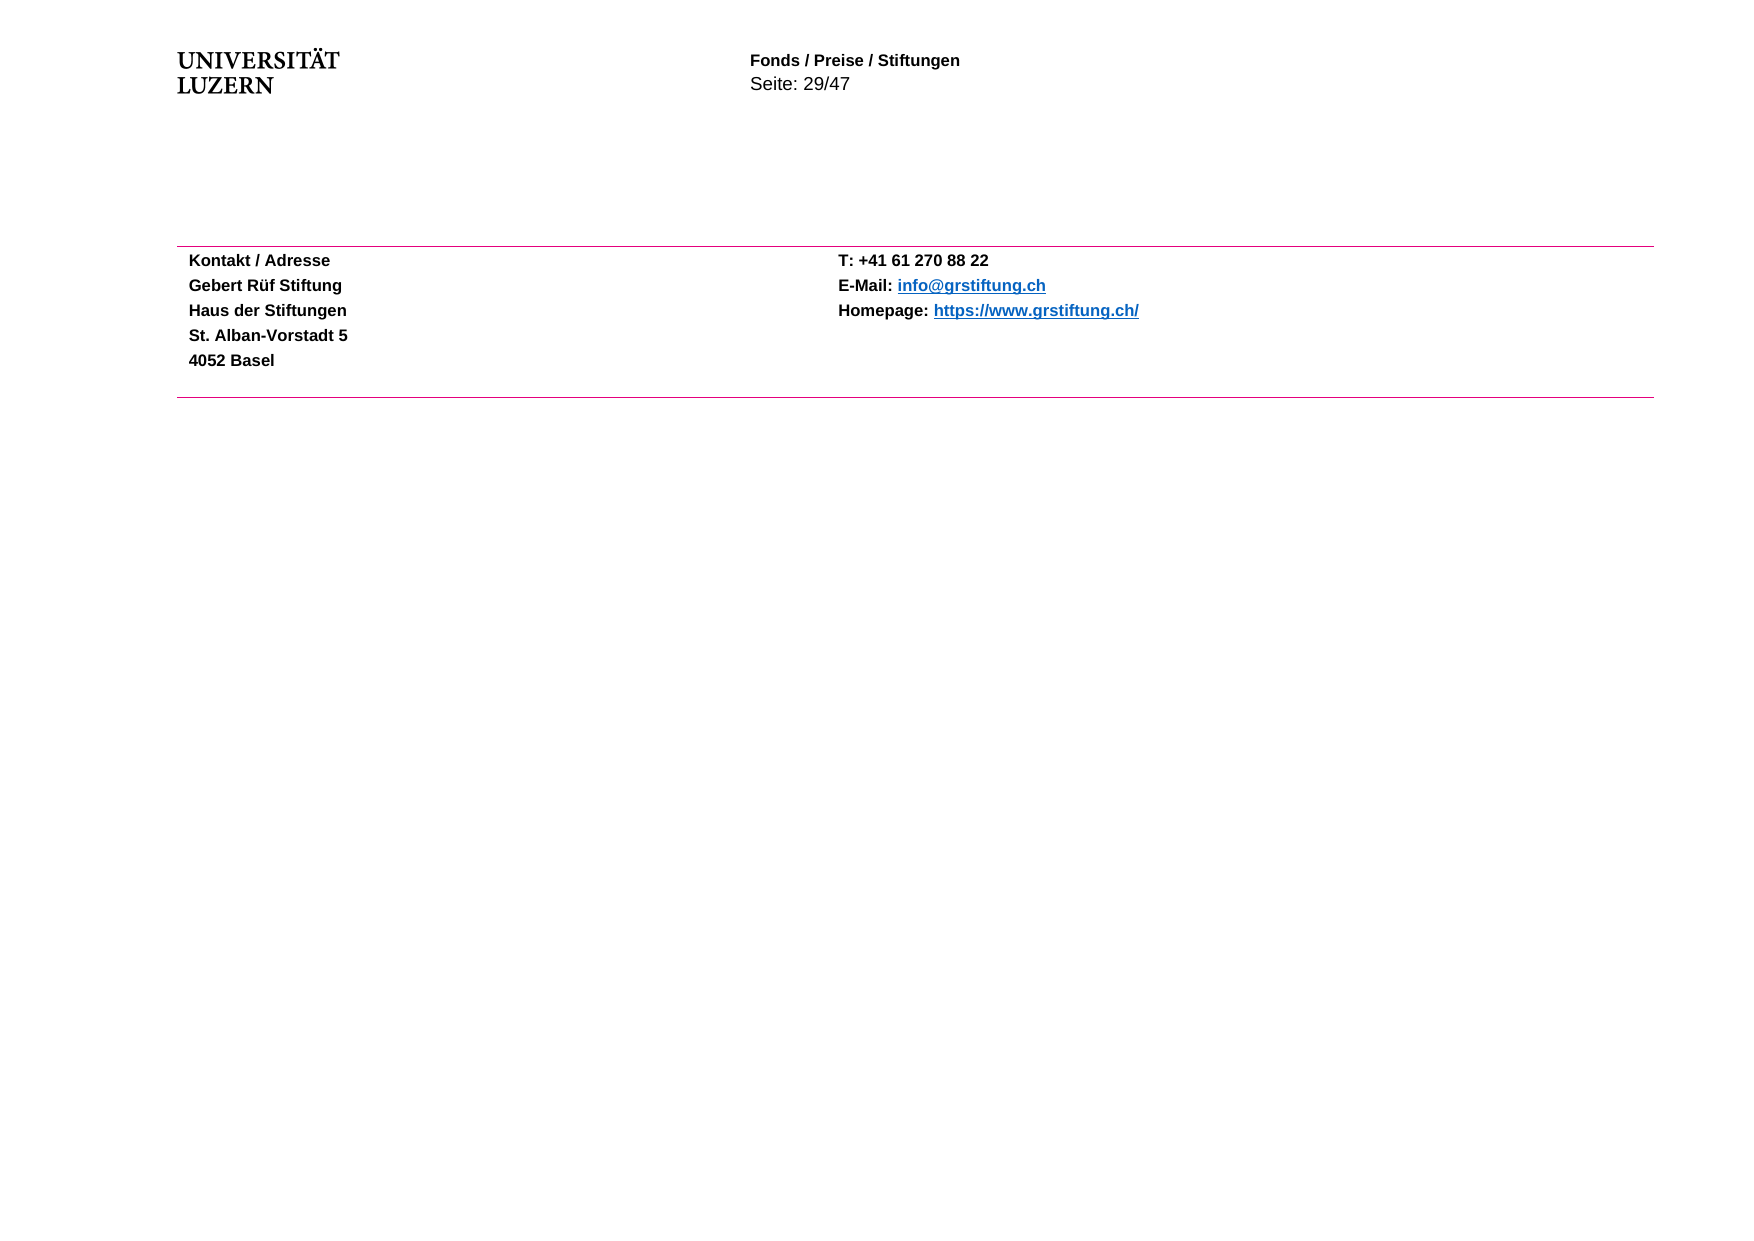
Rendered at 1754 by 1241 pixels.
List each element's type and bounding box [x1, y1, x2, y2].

table_cell [177, 247, 1653, 397]
picture [177, 47, 364, 94]
